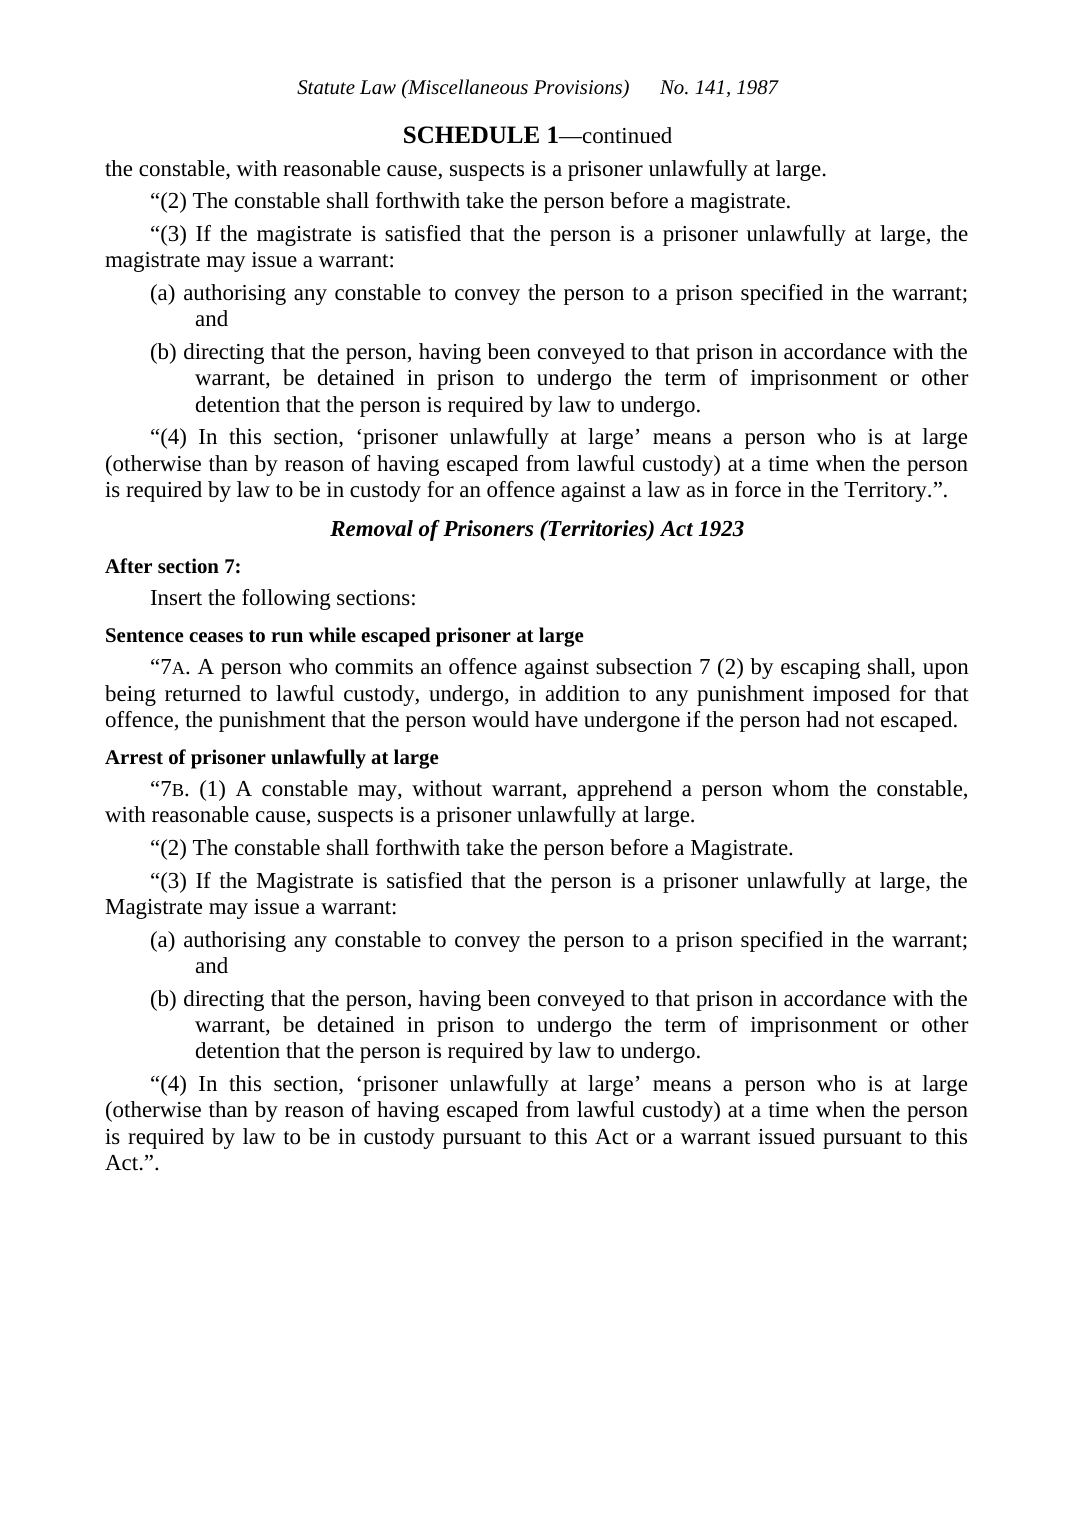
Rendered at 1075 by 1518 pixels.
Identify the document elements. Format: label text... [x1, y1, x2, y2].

text “(2) The constable shall forthwith take the person before a Magistrate. [105, 834, 970, 861]
text “(2) The constable shall forthwith take the person before a magistrate. [105, 188, 970, 214]
text “7a. A person who commits an offence against subsection 7 (2) by escaping shall, upon being returned to lawful custody, undergo, in addition to any punishment imposed for that offence, the punishment that the person would have undergone if the person had not escaped. [105, 653, 970, 732]
text the constable, with reasonable cause, suspects is a prisoner unlawfully at large. [105, 155, 970, 181]
text (b) directing that the person, having been conveyed to that prison in accordance with the warrant, be detained in prison to undergo the term of imprisonment or other detention that the person is required by law to undergo. [150, 985, 970, 1064]
text SCHEDULE 1—continued [105, 120, 970, 149]
text “(4) In this section, ‘prisoner unlawfully at large’ means a person who is at large (otherwise than by reason of having escaped from lawful custody) at a time when the person is required by law to be in custody pursuant to this Act or a warrant issued pursuant to this Act.”. [105, 1070, 970, 1175]
text Sentence ceases to run while escaped prisoner at large [105, 623, 970, 647]
text “(3) If the magistrate is satisfied that the person is a prisoner unlawfully at large, the magistrate may issue a warrant: [105, 220, 970, 273]
text Removal of Prisoners (Territories) Act 1923 [105, 515, 970, 541]
text Arrest of prisoner unlawfully at large [105, 745, 970, 769]
text “(3) If the Magistrate is satisfied that the person is a prisoner unlawfully at large, the Magistrate may issue a warrant: [105, 867, 970, 919]
text “(4) In this section, ‘prisoner unlawfully at large’ means a person who is at large (otherwise than by reason of having escaped from lawful custody) at a time when the person is required by law to be in custody for an offence against a law as in force in the Territory.”. [105, 423, 970, 502]
text (a) authorising any constable to convey the person to a prison specified in the warrant; and [150, 279, 970, 332]
text After section 7: [105, 554, 970, 578]
text “7b. (1) A constable may, without warrant, apprehend a person whom the constable, with reasonable cause, suspects is a prisoner unlawfully at large. [105, 775, 970, 828]
text (a) authorising any constable to convey the person to a prison specified in the warrant; and [150, 926, 970, 978]
text (b) directing that the person, having been conveyed to that prison in accordance with the warrant, be detained in prison to undergo the term of imprisonment or other detention that the person is required by law to undergo. [150, 338, 970, 417]
text Insert the following sections: [105, 584, 970, 611]
